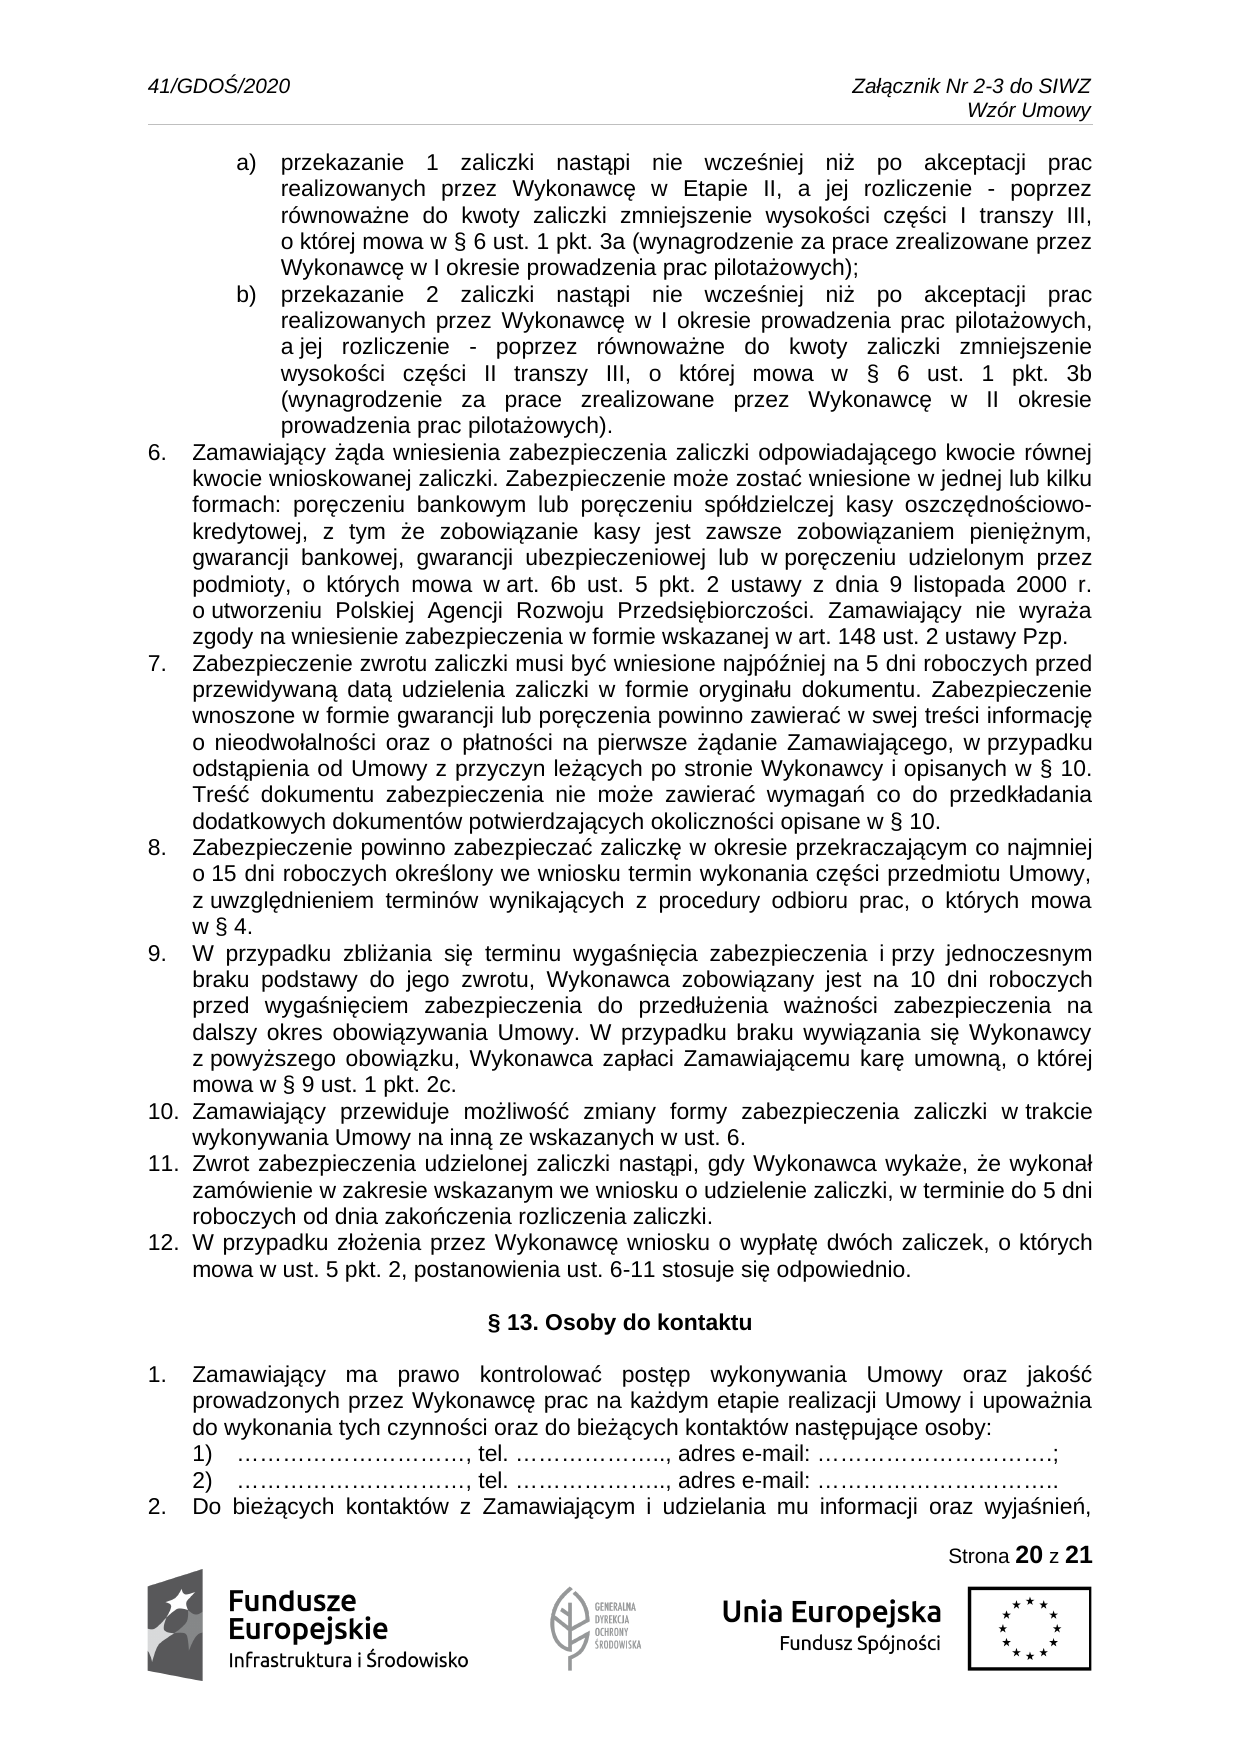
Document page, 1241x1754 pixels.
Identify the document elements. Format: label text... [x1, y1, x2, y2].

list Do bieżących kontaktów z Zamawiającym i udzielania mu informacji oraz wyjaśnień, Wykonawca wyznacza swoich przedstawicieli: [148, 1493, 1093, 1519]
list Zamawiający ma prawo kontrolować postęp wykonywania Umowy oraz jakość prowadzonych przez Wykonawcę prac na każdym etapie realizacji Umowy i upoważnia do wykonania tych czynności oraz do bieżących kontaktów następujące osoby: [148, 1361, 1093, 1440]
text § 13. Osoby do kontaktu [148, 1308, 1093, 1335]
picture [147, 1569, 1092, 1681]
list Zamawiający przewiduje możliwość zmiany formy zabezpieczenia zaliczki w trakcie wykonywania Umowy na inną ze wskazanych w ust. 6. [148, 1098, 1093, 1150]
list Zabezpieczenie powinno zabezpieczać zaliczkę w okresie przekraczającym co najmniej o 15 dni roboczych określony we wniosku termin wykonania części przedmiotu Umowy, z uwzględnieniem terminów wynikających z procedury odbioru prac, o których mowa w § 4. [148, 834, 1093, 939]
list Zwrot zabezpieczenia udzielonej zaliczki nastąpi, gdy Wykonawca wykaże, że wykonał zamówienie w zakresie wskazanym we wniosku o udzielenie zaliczki, w terminie do 5 dni roboczych od dnia zakończenia rozliczenia zaliczki. [148, 1150, 1093, 1229]
list przekazanie 2 zaliczki nastąpi nie wcześniej niż po akceptacji prac realizowanych przez Wykonawcę w I okresie prowadzenia prac pilotażowych, a jej rozliczenie - poprzez równoważne do kwoty zaliczki zmniejszenie wysokości części II transzy III, o której mowa w § 6 ust. 1 pkt. 3b (wynagrodzenie za prace zrealizowane przez Wykonawcę w II okresie prowadzenia prac pilotażowych). [236, 281, 1093, 439]
list przekazanie 1 zaliczki nastąpi nie wcześniej niż po akceptacji prac realizowanych przez Wykonawcę w Etapie II, a jej rozliczenie - poprzez równoważne do kwoty zaliczki zmniejszenie wysokości części I transzy III, o której mowa w § 6 ust. 1 pkt. 3a (wynagrodzenie za prace zrealizowane przez Wykonawcę w I okresie prowadzenia prac pilotażowych); [236, 149, 1093, 281]
list Zabezpieczenie zwrotu zaliczki musi być wniesione najpóźniej na 5 dni roboczych przed przewidywaną datą udzielenia zaliczki w formie oryginału dokumentu. Zabezpieczenie wnoszone w formie gwarancji lub poręczenia powinno zawierać w swej treści informację o nieodwołalności oraz o płatności na pierwsze żądanie Zamawiającego, w przypadku odstąpienia od Umowy z przyczyn leżących po stronie Wykonawcy i opisanych w § 10. Treść dokumentu zabezpieczenia nie może zawierać wymagań co do przedkładania dodatkowych dokumentów potwierdzających okoliczności opisane w § 10. [148, 649, 1093, 834]
list Zamawiający żąda wniesienia zabezpieczenia zaliczki odpowiadającego kwocie równej kwocie wnioskowanej zaliczki. Zabezpieczenie może zostać wniesione w jednej lub kilku formach: poręczeniu bankowym lub poręczeniu spółdzielczej kasy oszczędnościowo-kredytowej, z tym że zobowiązanie kasy jest zawsze zobowiązaniem pieniężnym, gwarancji bankowej, gwarancji ubezpieczeniowej lub w poręczeniu udzielonym przez podmioty, o których mowa w art. 6b ust. 5 pkt. 2 ustawy z dnia 9 listopada 2000 r. o utworzeniu Polskiej Agencji Rozwoju Przedsiębiorczości. Zamawiający nie wyraża zgody na wniesienie zabezpieczenia w formie wskazanej w art. 148 ust. 2 ustawy Pzp. [148, 439, 1093, 649]
list W przypadku złożenia przez Wykonawcę wniosku o wypłatę dwóch zaliczek, o których mowa w ust. 5 pkt. 2, postanowienia ust. 6-11 stosuje się odpowiednio. [148, 1229, 1093, 1282]
list …………………………, tel. ……………….., adres e-mail: ………………………….; [192, 1440, 1093, 1467]
list W przypadku zbliżania się terminu wygaśnięcia zabezpieczenia i przy jednoczesnym braku podstawy do jego zwrotu, Wykonawca zobowiązany jest na 10 dni roboczych przed wygaśnięciem zabezpieczenia do przedłużenia ważności zabezpieczenia na dalszy okres obowiązywania Umowy. W przypadku braku wywiązania się Wykonawcy z powyższego obowiązku, Wykonawca zapłaci Zamawiającemu karę umowną, o której mowa w § 9 ust. 1 pkt. 2c. [148, 939, 1093, 1098]
list …………………………, tel. ……………….., adres e-mail: ………………………….. [192, 1467, 1093, 1493]
